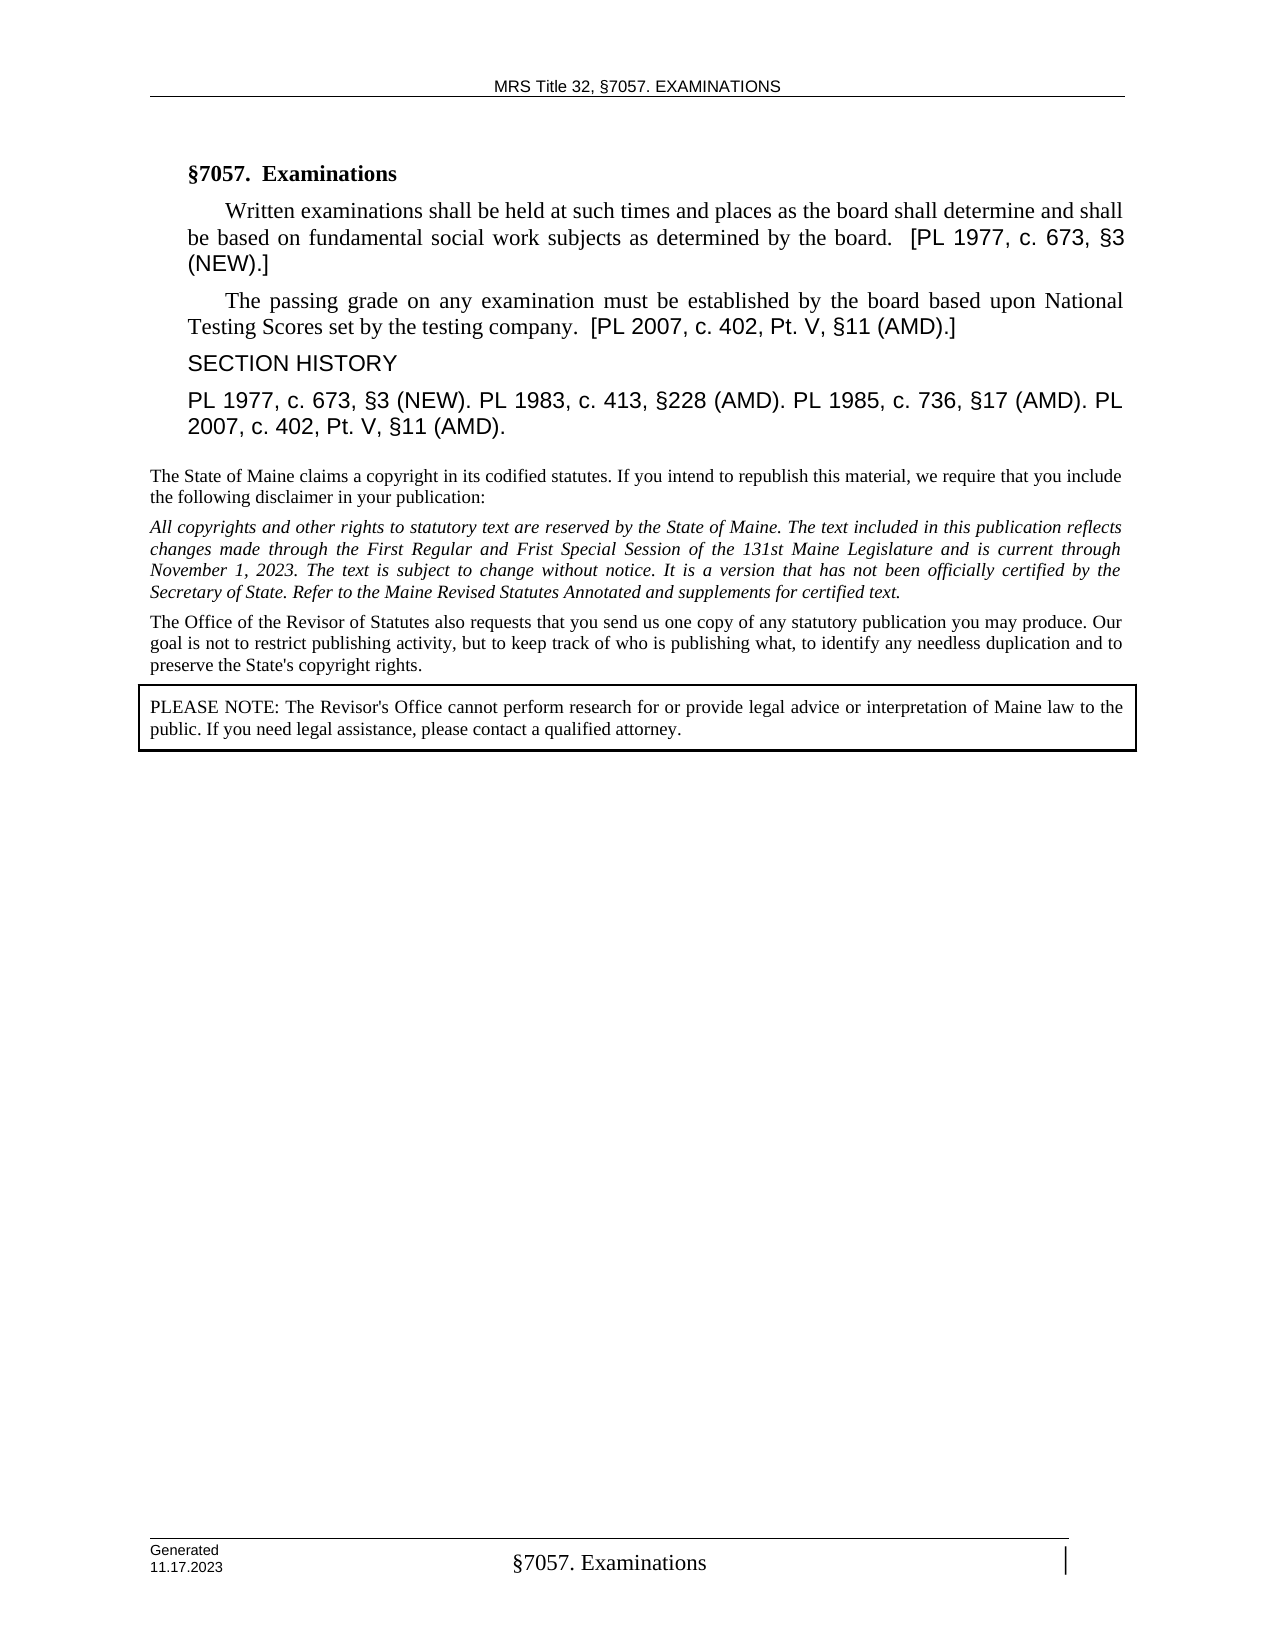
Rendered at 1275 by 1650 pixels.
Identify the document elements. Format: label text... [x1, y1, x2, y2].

text SECTION HISTORY [187, 350, 1125, 376]
text The State of Maine claims a copyright in its codified statutes. If you intend to republish this material, we require that you include the following disclaimer in your publication: [150, 464, 1125, 508]
text The Office of the Revisor of Statutes also requests that you send us one copy of any statutory publication you may produce. Our goal is not to restrict publishing activity, but to keep track of who is publishing what, to identify any needless duplication and to preserve the State's copyright rights. [150, 611, 1125, 675]
text PLEASE NOTE: The Revisor's Office cannot perform research for or provide legal advice or interpretation of Maine law to the public. If you need legal assistance, please contact a qualified attorney. [140, 686, 1135, 749]
text Written examinations shall be held at such times and places as the board shall determine and shall be based on fundamental social work subjects as determined by the board. [PL 1977, c. 673, §3 (NEW).] [187, 197, 1125, 276]
text §7057. Examinations [187, 160, 1125, 187]
text The passing grade on any examination must be established by the board based upon National Testing Scores set by the testing company. [PL 2007, c. 402, Pt. V, §11 (AMD).] [187, 287, 1125, 339]
text PL 1977, c. 673, §3 (NEW). PL 1983, c. 413, §228 (AMD). PL 1985, c. 736, §17 (AMD). PL 2007, c. 402, Pt. V, §11 (AMD). [187, 387, 1125, 439]
text All copyrights and other rights to statutory text are reserved by the State of Maine. The text included in this publication reflects changes made through the First Regular and Frist Special Session of the 131st Maine Legislature and is current through November 1, 2023 . The text is subject to change without notice. It is a version that has not been officially certified by the Secretary of State. Refer to the Maine Revised Statutes Annotated and supplements for certified text. [150, 516, 1125, 602]
